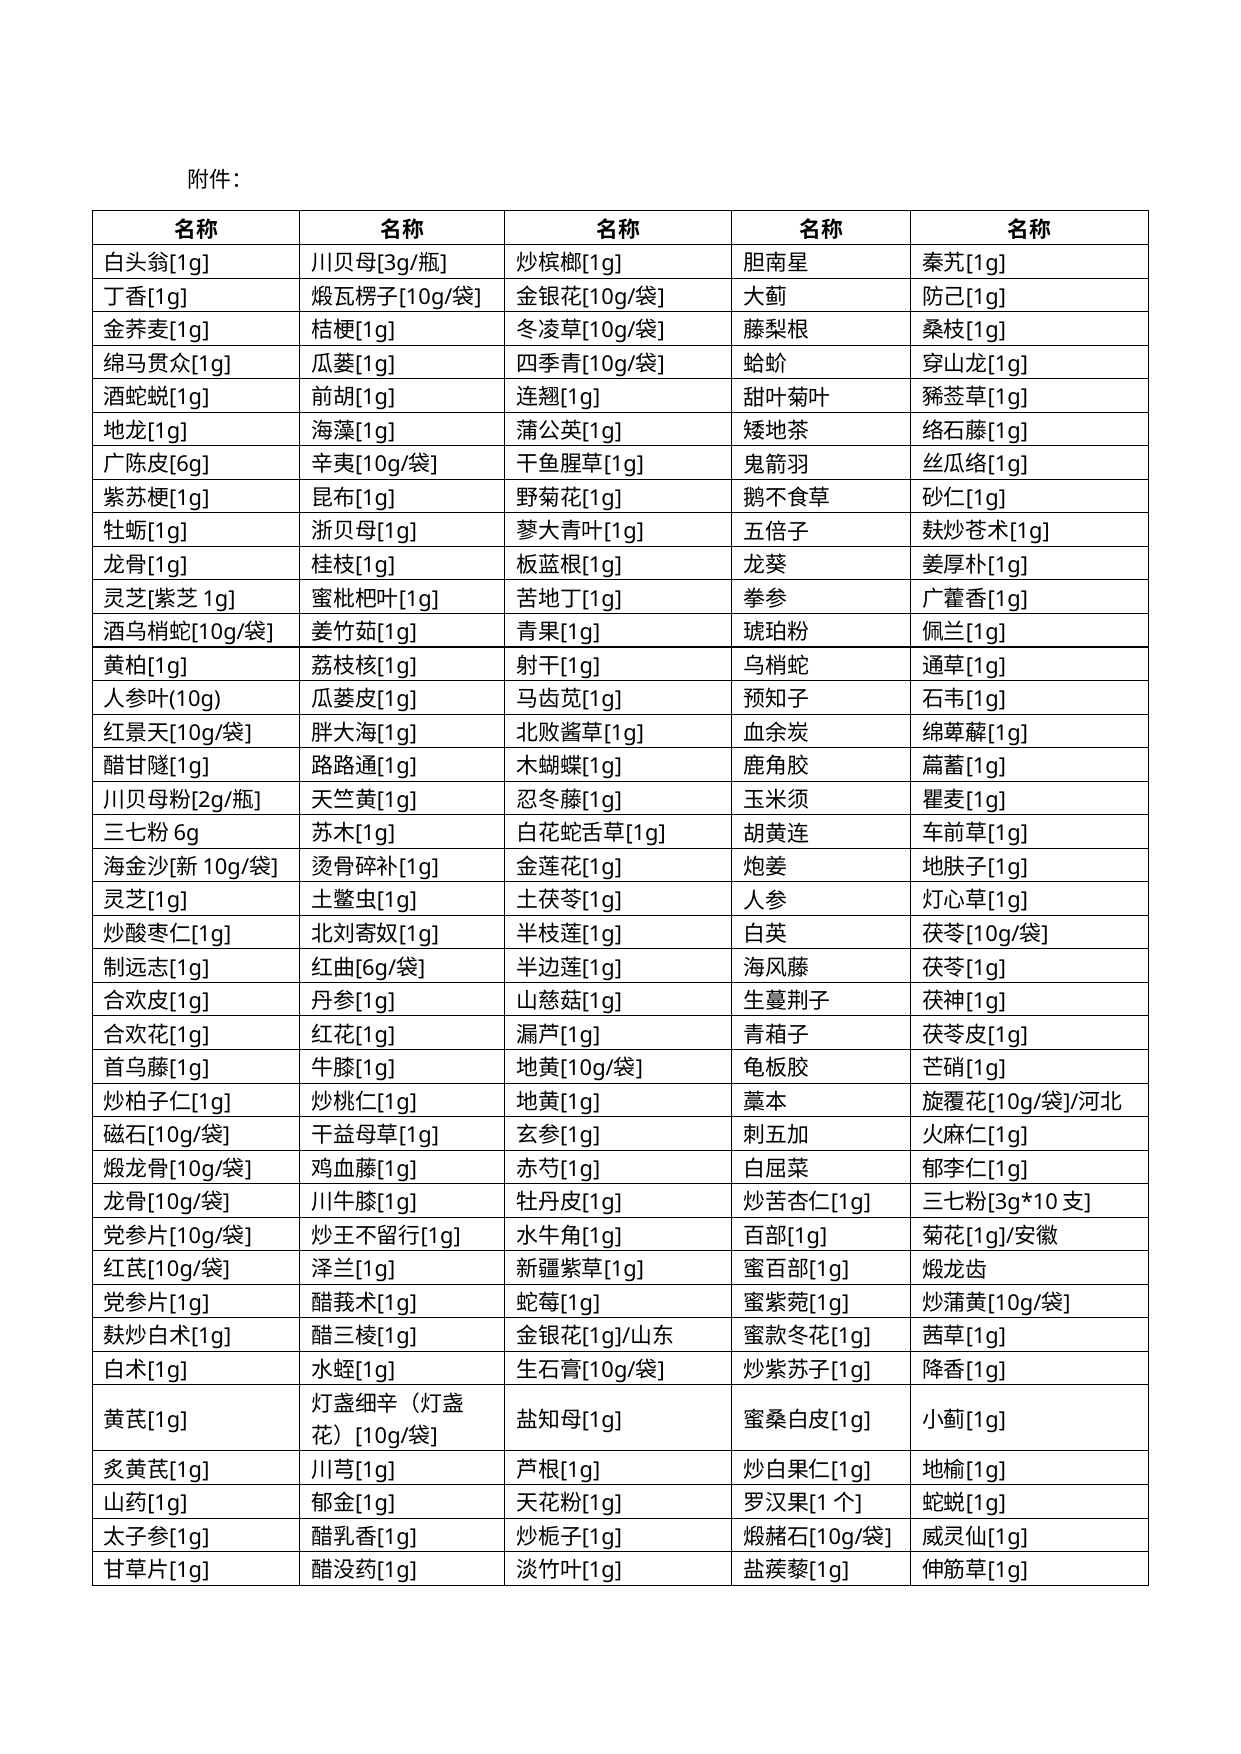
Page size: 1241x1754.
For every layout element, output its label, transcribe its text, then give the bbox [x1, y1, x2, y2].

table_cell 板蓝根[1g] [505, 547, 731, 579]
table_cell 炒紫苏子[1g] [732, 1352, 910, 1384]
table_cell 酒乌梢蛇[10g/袋] [93, 614, 299, 646]
table_cell 蒲公英[1g] [505, 413, 731, 445]
table_cell 乌梢蛇 [732, 648, 910, 680]
table_cell 野菊花[1g] [505, 480, 731, 512]
table_cell 前胡[1g] [300, 379, 504, 412]
table_cell 半枝莲[1g] [505, 916, 731, 948]
table_cell 干鱼腥草[1g] [505, 446, 731, 479]
table_cell 苦地丁[1g] [505, 580, 731, 613]
table_cell 人参叶(10g) [93, 681, 299, 713]
table_cell 广藿香[1g] [911, 580, 1148, 613]
table_cell 鹅不食草 [732, 480, 910, 512]
table_cell 半边莲[1g] [505, 949, 731, 982]
table_cell 泽兰[1g] [300, 1251, 504, 1284]
table_cell 烫骨碎补[1g] [300, 849, 504, 881]
table_cell 煅龙骨[10g/袋] [93, 1151, 299, 1183]
table_cell 太子参[1g] [93, 1519, 299, 1551]
table_cell 丝瓜络[1g] [911, 446, 1148, 479]
table_cell 鹿角胶 [732, 748, 910, 781]
table_cell 酒蛇蜕[1g] [93, 379, 299, 412]
table_cell 青果[1g] [505, 614, 731, 646]
table_cell 地龙[1g] [93, 413, 299, 445]
table_cell 白花蛇舌草[1g] [505, 815, 731, 848]
table_cell 川贝母粉[2g/瓶] [93, 782, 299, 814]
table_cell 茯苓[1g] [911, 949, 1148, 982]
table_cell 防己[1g] [911, 279, 1148, 311]
table_cell 川贝母[3g/瓶] [300, 245, 504, 277]
table_cell 桑枝[1g] [911, 312, 1148, 344]
table_cell 甜叶菊叶 [732, 379, 910, 412]
table_cell 藤梨根 [732, 312, 910, 344]
table_cell 水牛角[1g] [505, 1218, 731, 1250]
table_cell 土茯苓[1g] [505, 882, 731, 915]
table_cell 天花粉[1g] [505, 1485, 731, 1517]
table_cell 小蓟[1g] [911, 1385, 1148, 1450]
table_cell 菊花[1g]/安徽 [911, 1218, 1148, 1250]
table_cell 合欢花[1g] [93, 1016, 299, 1049]
table_cell 党参片[10g/袋] [93, 1218, 299, 1250]
table_header 名称 [732, 211, 910, 244]
table_cell 甘草片[1g] [93, 1552, 299, 1584]
table_cell 醋甘隧[1g] [93, 748, 299, 781]
table_cell 砂仁[1g] [911, 480, 1148, 512]
table_cell 蜜紫菀[1g] [732, 1285, 910, 1317]
table_cell 漏芦[1g] [505, 1016, 731, 1049]
table_cell 川芎[1g] [300, 1451, 504, 1484]
table_cell 姜竹茹[1g] [300, 614, 504, 646]
table_cell 盐蒺藜[1g] [732, 1552, 910, 1584]
table_cell 黄芪[1g] [93, 1385, 299, 1450]
table_cell 郁李仁[1g] [911, 1151, 1148, 1183]
table_header 名称 [300, 211, 504, 244]
table_cell 辛夷[10g/袋] [300, 446, 504, 479]
table_cell 白术[1g] [93, 1352, 299, 1384]
table_header 名称 [93, 211, 299, 244]
table_cell 秦艽[1g] [911, 245, 1148, 277]
table_cell 金银花[1g]/山东 [505, 1318, 731, 1351]
table_cell 灵芝[1g] [93, 882, 299, 915]
table_header 名称 [911, 211, 1148, 244]
table_cell 干益母草[1g] [300, 1117, 504, 1149]
table_cell 萹蓄[1g] [911, 748, 1148, 781]
table_cell 赤芍[1g] [505, 1151, 731, 1183]
table_cell 蓼大青叶[1g] [505, 513, 731, 546]
table_cell 降香[1g] [911, 1352, 1148, 1384]
table_cell 生石膏[10g/袋] [505, 1352, 731, 1384]
table_cell 北败酱草[1g] [505, 715, 731, 747]
table_cell 醋乳香[1g] [300, 1519, 504, 1551]
table_cell 蜜枇杷叶[1g] [300, 580, 504, 613]
table_cell 牡蛎[1g] [93, 513, 299, 546]
table_cell 绵马贯众[1g] [93, 346, 299, 378]
table_cell 山慈菇[1g] [505, 983, 731, 1015]
table_cell 车前草[1g] [911, 815, 1148, 848]
table_cell 射干[1g] [505, 648, 731, 680]
table_cell 蜜百部[1g] [732, 1251, 910, 1284]
table_cell 姜厚朴[1g] [911, 547, 1148, 579]
table_cell 伸筋草[1g] [911, 1552, 1148, 1584]
table_cell 地榆[1g] [911, 1451, 1148, 1484]
table_cell 醋三棱[1g] [300, 1318, 504, 1351]
table_cell 瓜蒌[1g] [300, 346, 504, 378]
table_cell 芦根[1g] [505, 1451, 731, 1484]
table_cell 灯盏细辛（灯盏花）[10g/袋] [300, 1385, 504, 1450]
table_cell 土鳖虫[1g] [300, 882, 504, 915]
table_cell 瓜蒌皮[1g] [300, 681, 504, 713]
table_cell 罗汉果[1个] [732, 1485, 910, 1517]
table_cell 新疆紫草[1g] [505, 1251, 731, 1284]
table_cell 马齿苋[1g] [505, 681, 731, 713]
table_cell 水蛭[1g] [300, 1352, 504, 1384]
table_cell 炒王不留行[1g] [300, 1218, 504, 1250]
table_cell 人参 [732, 882, 910, 915]
table_cell 石韦[1g] [911, 681, 1148, 713]
table_cell 茜草[1g] [911, 1318, 1148, 1351]
table_cell 龟板胶 [732, 1050, 910, 1082]
table_cell 龙葵 [732, 547, 910, 579]
table_cell 苏木[1g] [300, 815, 504, 848]
table_cell 炒柏子仁[1g] [93, 1084, 299, 1116]
table_cell 醋没药[1g] [300, 1552, 504, 1584]
table_cell 桔梗[1g] [300, 312, 504, 344]
table_cell 百部[1g] [732, 1218, 910, 1250]
table_cell 穿山龙[1g] [911, 346, 1148, 378]
table_cell 龙骨[10g/袋] [93, 1184, 299, 1217]
table_cell 北刘寄奴[1g] [300, 916, 504, 948]
table_cell 牛膝[1g] [300, 1050, 504, 1082]
table_cell 盐知母[1g] [505, 1385, 731, 1450]
table_cell 炒栀子[1g] [505, 1519, 731, 1551]
table_cell 川牛膝[1g] [300, 1184, 504, 1217]
table_cell 黄柏[1g] [93, 648, 299, 680]
table_cell 茯苓皮[1g] [911, 1016, 1148, 1049]
table_cell 党参片[1g] [93, 1285, 299, 1317]
table_cell 蜜桑白皮[1g] [732, 1385, 910, 1450]
table_cell 炒蒲黄[10g/袋] [911, 1285, 1148, 1317]
table_cell 合欢皮[1g] [93, 983, 299, 1015]
table_cell 三七粉[3g*10支] [911, 1184, 1148, 1217]
table_cell 炒苦杏仁[1g] [732, 1184, 910, 1217]
table_cell 广陈皮[6g] [93, 446, 299, 479]
table_cell 血余炭 [732, 715, 910, 747]
table_cell 预知子 [732, 681, 910, 713]
table_cell 山药[1g] [93, 1485, 299, 1517]
table_cell 麸炒苍术[1g] [911, 513, 1148, 546]
table_cell 火麻仁[1g] [911, 1117, 1148, 1149]
table_cell 冬凌草[10g/袋] [505, 312, 731, 344]
table_cell 炙黄芪[1g] [93, 1451, 299, 1484]
table_cell 茯苓[10g/袋] [911, 916, 1148, 948]
table_cell 木蝴蝶[1g] [505, 748, 731, 781]
table_cell 灵芝[紫芝1g] [93, 580, 299, 613]
table_cell 紫苏梗[1g] [93, 480, 299, 512]
table_cell 白英 [732, 916, 910, 948]
table_cell 大蓟 [732, 279, 910, 311]
table_cell 旋覆花[10g/袋]/河北 [911, 1084, 1148, 1116]
table_cell 胆南星 [732, 245, 910, 277]
table_cell 煅瓦楞子[10g/袋] [300, 279, 504, 311]
table_cell 威灵仙[1g] [911, 1519, 1148, 1551]
table_cell 昆布[1g] [300, 480, 504, 512]
table_cell 炮姜 [732, 849, 910, 881]
table_cell 金莲花[1g] [505, 849, 731, 881]
table_cell 茯神[1g] [911, 983, 1148, 1015]
table_cell 红花[1g] [300, 1016, 504, 1049]
table_cell 芒硝[1g] [911, 1050, 1148, 1082]
table_cell 红曲[6g/袋] [300, 949, 504, 982]
table_cell 玄参[1g] [505, 1117, 731, 1149]
table_cell 磁石[10g/袋] [93, 1117, 299, 1149]
table_cell 煅龙齿 [911, 1251, 1148, 1284]
table_cell 胖大海[1g] [300, 715, 504, 747]
table_cell 白屈菜 [732, 1151, 910, 1183]
table_cell 琥珀粉 [732, 614, 910, 646]
table_cell 胡黄连 [732, 815, 910, 848]
table_cell 拳参 [732, 580, 910, 613]
table_cell 生蔓荆子 [732, 983, 910, 1015]
table_cell 浙贝母[1g] [300, 513, 504, 546]
table_cell 蛇蜕[1g] [911, 1485, 1148, 1517]
table_cell 金荞麦[1g] [93, 312, 299, 344]
table_cell 忍冬藤[1g] [505, 782, 731, 814]
table_cell 绵萆薢[1g] [911, 715, 1148, 747]
table_cell 海金沙[新10g/袋] [93, 849, 299, 881]
table_cell 鸡血藤[1g] [300, 1151, 504, 1183]
table_cell 红景天[10g/袋] [93, 715, 299, 747]
table_cell 青葙子 [732, 1016, 910, 1049]
table_cell 制远志[1g] [93, 949, 299, 982]
table_cell 连翘[1g] [505, 379, 731, 412]
table_cell 地黄[1g] [505, 1084, 731, 1116]
table_cell 红芪[10g/袋] [93, 1251, 299, 1284]
table_cell 蛤蚧 [732, 346, 910, 378]
table_cell 灯心草[1g] [911, 882, 1148, 915]
table_cell 醋莪术[1g] [300, 1285, 504, 1317]
table_cell 煅赭石[10g/袋] [732, 1519, 910, 1551]
table_cell 炒槟榔[1g] [505, 245, 731, 277]
table_cell 蜜款冬花[1g] [732, 1318, 910, 1351]
table_cell 丁香[1g] [93, 279, 299, 311]
text 附件： [187, 162, 1053, 194]
table_cell 炒白果仁[1g] [732, 1451, 910, 1484]
table_cell 桂枝[1g] [300, 547, 504, 579]
table_cell 豨莶草[1g] [911, 379, 1148, 412]
table_cell 矮地茶 [732, 413, 910, 445]
table_cell 麸炒白术[1g] [93, 1318, 299, 1351]
table_cell 海风藤 [732, 949, 910, 982]
table_cell 牡丹皮[1g] [505, 1184, 731, 1217]
table_cell 佩兰[1g] [911, 614, 1148, 646]
table_cell 白头翁[1g] [93, 245, 299, 277]
table_cell 路路通[1g] [300, 748, 504, 781]
table_cell 龙骨[1g] [93, 547, 299, 579]
table_cell 炒桃仁[1g] [300, 1084, 504, 1116]
table_cell 金银花[10g/袋] [505, 279, 731, 311]
table_header 名称 [505, 211, 731, 244]
table_cell 淡竹叶[1g] [505, 1552, 731, 1584]
table_cell 天竺黄[1g] [300, 782, 504, 814]
table_cell 四季青[10g/袋] [505, 346, 731, 378]
table_cell 瞿麦[1g] [911, 782, 1148, 814]
table_cell 地肤子[1g] [911, 849, 1148, 881]
table_cell 三七粉6g [93, 815, 299, 848]
table_cell 郁金[1g] [300, 1485, 504, 1517]
table_cell 荔枝核[1g] [300, 648, 504, 680]
table_cell 刺五加 [732, 1117, 910, 1149]
table_cell 蛇莓[1g] [505, 1285, 731, 1317]
table_cell 海藻[1g] [300, 413, 504, 445]
table_cell 地黄[10g/袋] [505, 1050, 731, 1082]
table_cell 炒酸枣仁[1g] [93, 916, 299, 948]
table_cell 首乌藤[1g] [93, 1050, 299, 1082]
table_cell 丹参[1g] [300, 983, 504, 1015]
table_cell 五倍子 [732, 513, 910, 546]
table_cell 玉米须 [732, 782, 910, 814]
table_cell 藁本 [732, 1084, 910, 1116]
table_cell 通草[1g] [911, 648, 1148, 680]
table_cell 络石藤[1g] [911, 413, 1148, 445]
table_cell 鬼箭羽 [732, 446, 910, 479]
